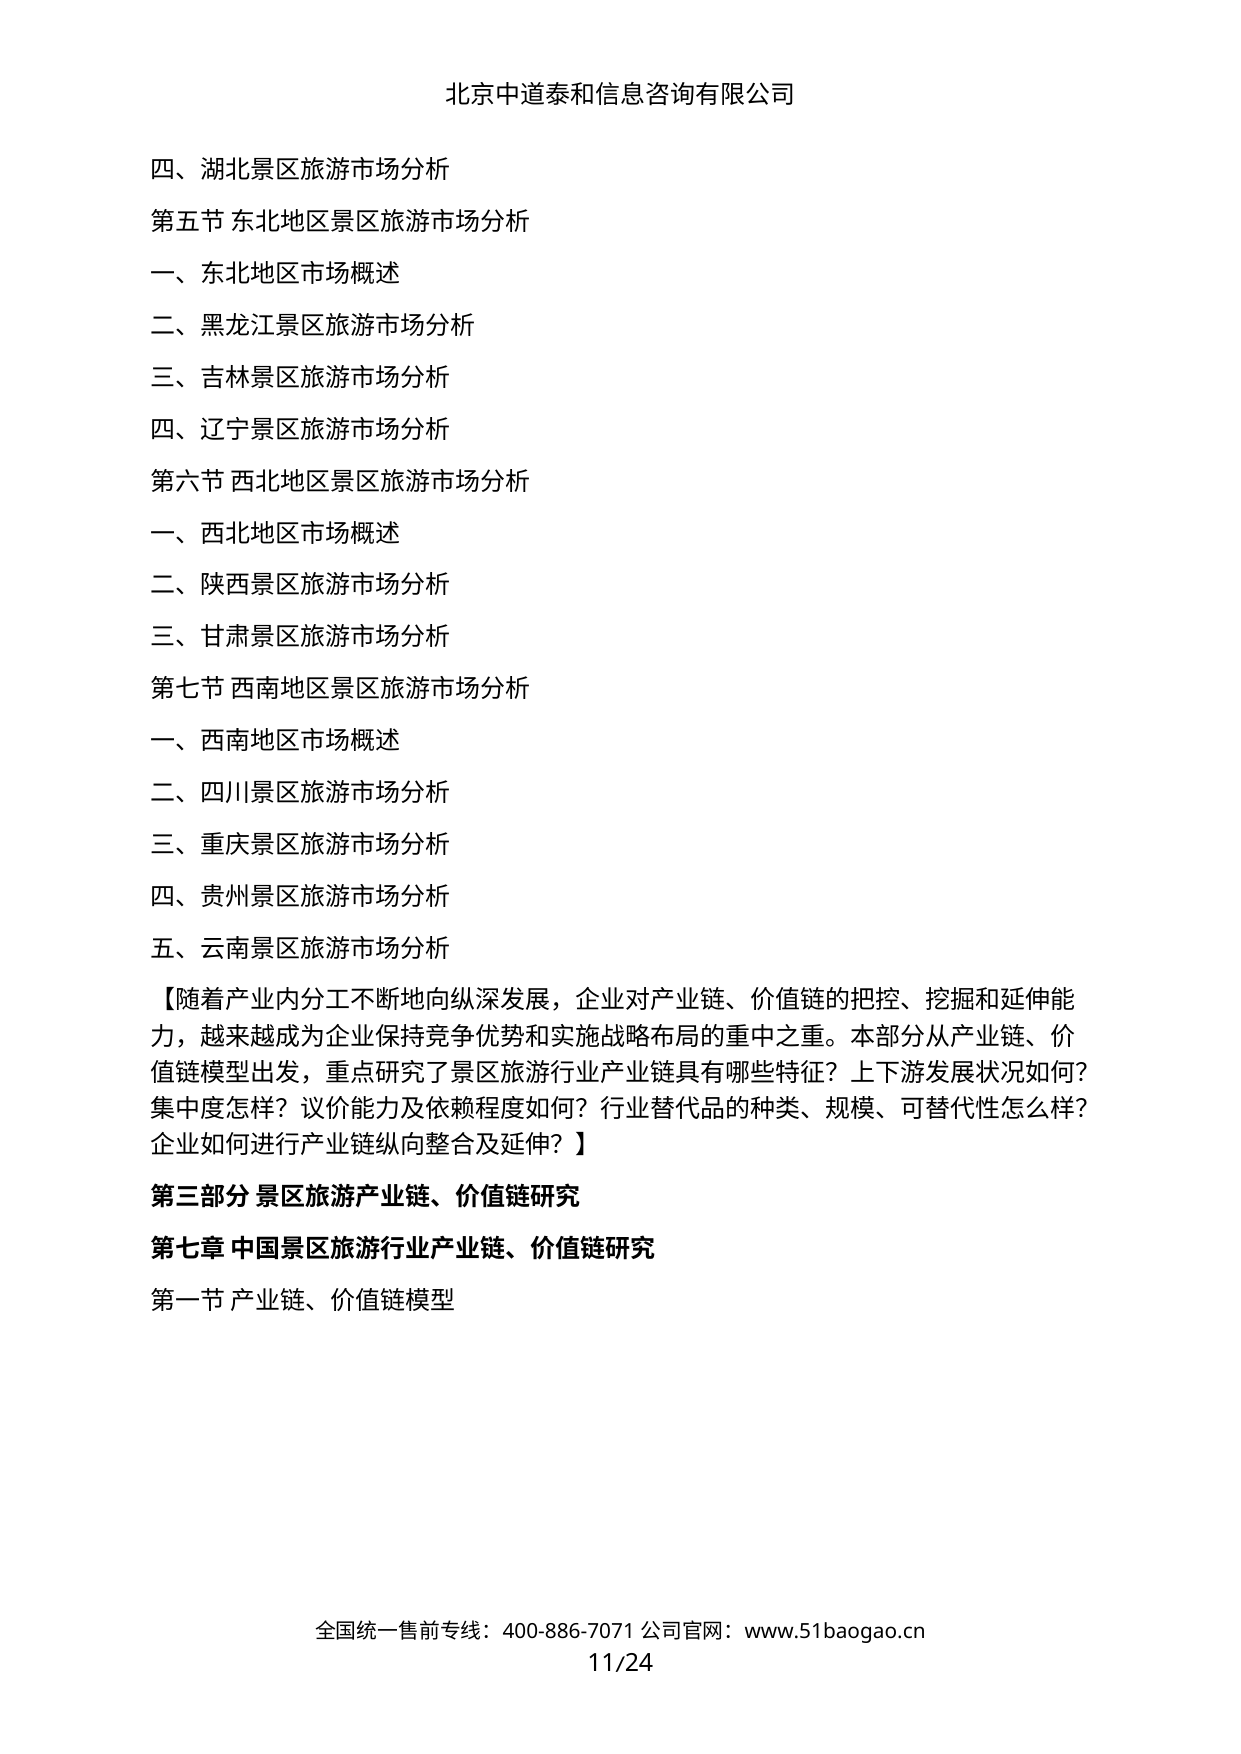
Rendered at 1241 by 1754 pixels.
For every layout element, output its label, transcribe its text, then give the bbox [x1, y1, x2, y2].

text 第五节 东北地区景区旅游市场分析 [150, 202, 1090, 238]
text 三、重庆景区旅游市场分析 [150, 824, 1090, 861]
text 一、东北地区市场概述 [150, 254, 1090, 290]
text 三、吉林景区旅游市场分析 [150, 357, 1090, 394]
text 第三部分 景区旅游产业链、价值链研究 [150, 1177, 1090, 1213]
text 四、湖北景区旅游市场分析 [150, 150, 1090, 186]
text 二、黑龙江景区旅游市场分析 [150, 306, 1090, 342]
text 四、辽宁景区旅游市场分析 [150, 409, 1090, 446]
text 第七节 西南地区景区旅游市场分析 [150, 669, 1090, 705]
text 第一节 产业链、价值链模型 [150, 1281, 1090, 1317]
text 四、贵州景区旅游市场分析 [150, 876, 1090, 912]
text 二、陕西景区旅游市场分析 [150, 565, 1090, 601]
text 一、西南地区市场概述 [150, 721, 1090, 757]
text 三、甘肃景区旅游市场分析 [150, 617, 1090, 653]
text 二、四川景区旅游市场分析 [150, 772, 1090, 809]
text 【随着产业内分工不断地向纵深发展，企业对产业链、价值链的把控、挖掘和延伸能力，越来越成为企业保持竞争优势和实施战略布局的重中之重。本部分从产业链、价值链模型出发，重点研究了景区旅游行业产业链具有哪些特征？上下游发展状况如何？集中度怎样？议价能力及依赖程度如何？行业替代品的种类、规模、可替代性怎么样？企业如何进行产业链纵向整合及延伸？】 [150, 980, 1090, 1161]
text 五、云南景区旅游市场分析 [150, 928, 1090, 964]
text 一、西北地区市场概述 [150, 513, 1090, 549]
text 第六节 西北地区景区旅游市场分析 [150, 461, 1090, 497]
text 第七章 中国景区旅游行业产业链、价值链研究 [150, 1229, 1090, 1265]
